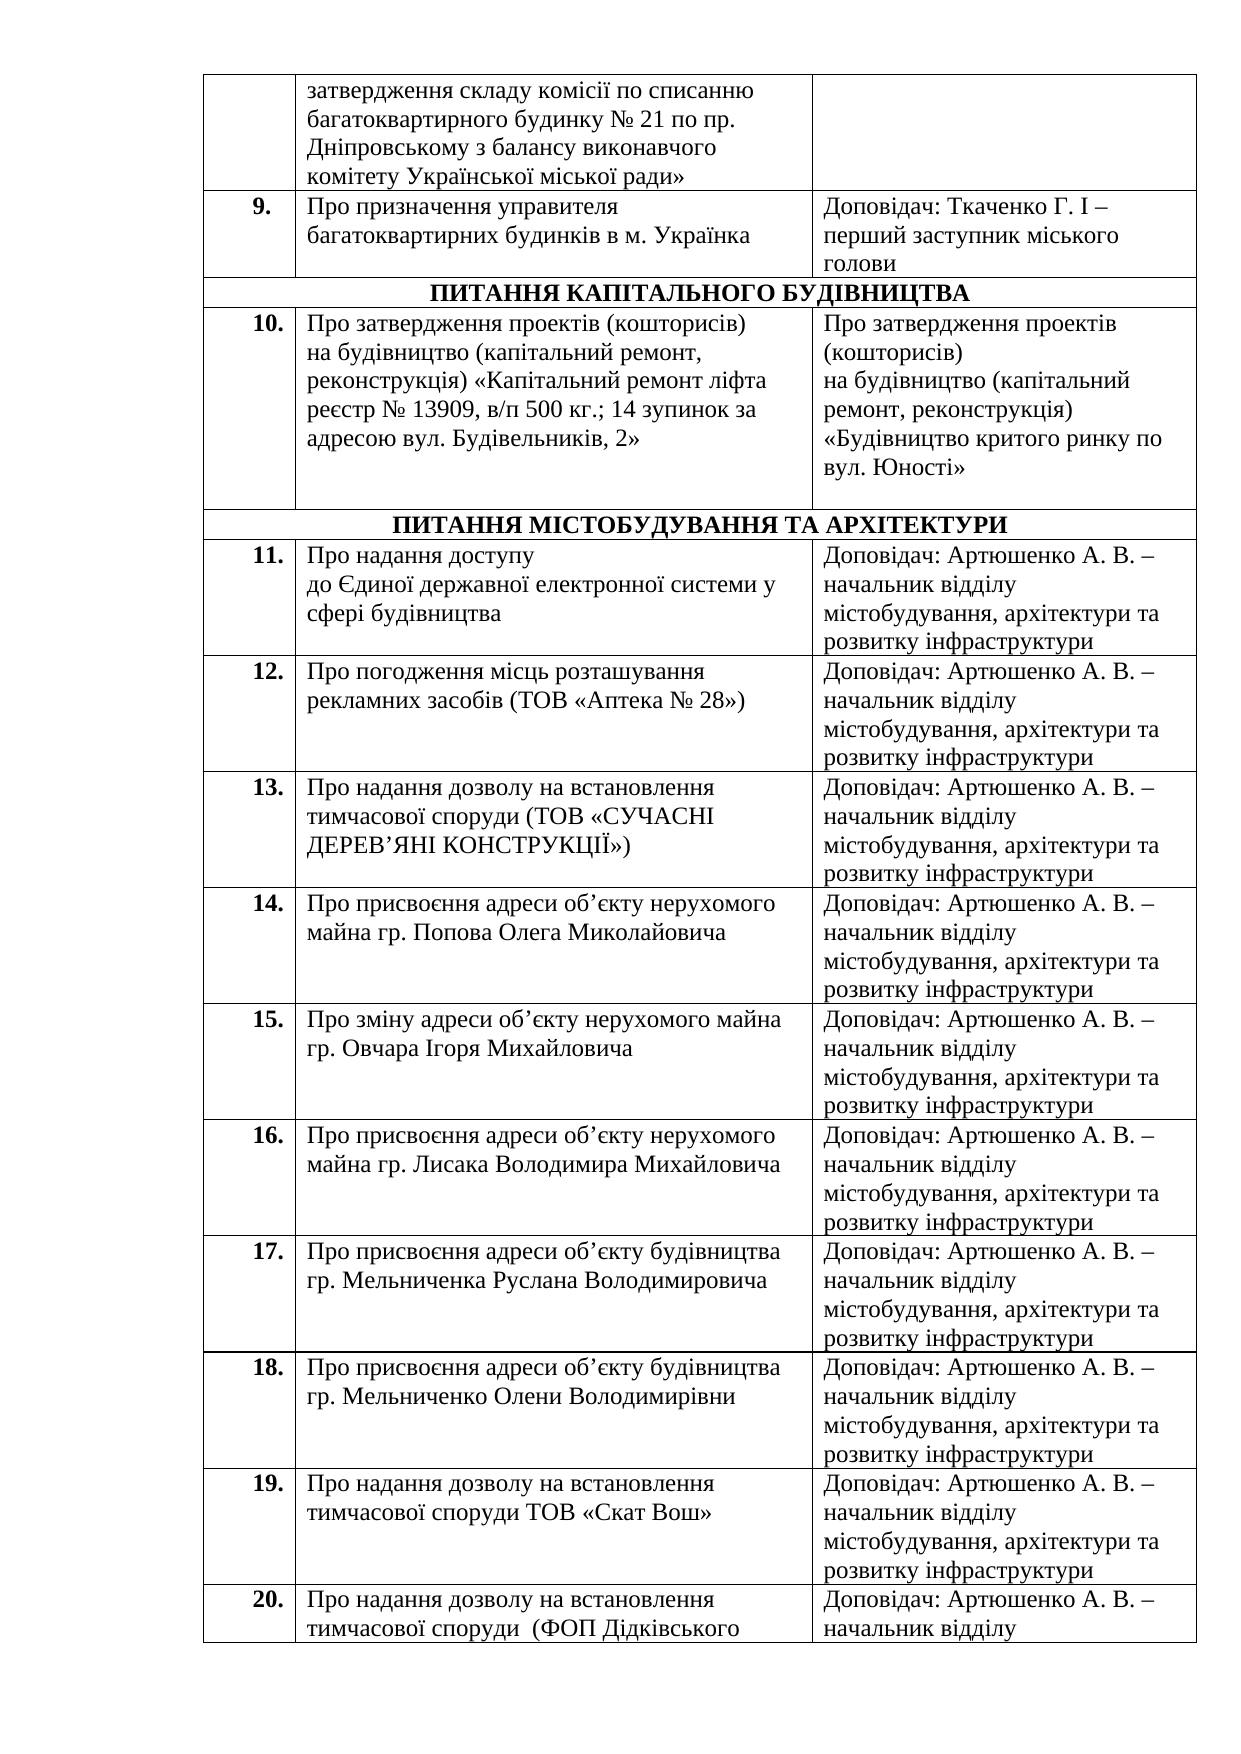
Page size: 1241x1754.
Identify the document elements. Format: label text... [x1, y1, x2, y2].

table_cell Про затвердження проектів (кошторисів) на будівництво (капітальний ремонт, реконструкція) «Капітальний ремонт ліфта реєстр № 13909, в/п 500 кг.; 14 зупинок за адресою вул. Будівельників, 2» [296, 308, 812, 509]
table_cell [204, 1353, 295, 1467]
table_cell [813, 75, 1196, 190]
table_cell Про призначення управителя багатоквартирних будинків в м. Українка [296, 191, 812, 277]
table_cell [204, 1004, 295, 1119]
table_cell [204, 888, 295, 1003]
table_cell [204, 1469, 295, 1583]
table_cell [813, 1585, 1196, 1642]
table_cell [204, 540, 295, 655]
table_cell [296, 1585, 812, 1642]
table_cell Про зміну адреси об’єкту нерухомого майна гр. Овчара Ігоря Михайловича [296, 1004, 812, 1119]
table_cell [204, 772, 295, 887]
table_cell Доповідач: Артюшенко А. В. – начальник відділу містобудування, архітектури та розвитку інфраструктури [813, 1236, 1196, 1351]
table_cell Доповідач: Артюшенко А. В. – начальник відділу містобудування, архітектури та розвитку інфраструктури [813, 540, 1196, 655]
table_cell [296, 75, 812, 190]
table_cell Про погодження місць розташування рекламних засобів (ТОВ «Аптека № 28») [296, 656, 812, 771]
table_cell [204, 75, 295, 190]
table_cell Про присвоєння адреси об’єкту будівництва гр. Мельниченка Руслана Володимировича [296, 1236, 812, 1351]
table_cell Про надання дозволу на встановлення тимчасової споруди (ТОВ «СУЧАСНІ ДЕРЕВ’ЯНІ КОНСТРУКЦІЇ») [296, 772, 812, 887]
table_cell Про затвердження проектів (кошторисів) на будівництво (капітальний ремонт, реконструкція) «Будівництво критого ринку по вул. Юності» [813, 308, 1196, 509]
table_cell Про надання доступу до Єдиної державної електронної системи у сфері будівництва [296, 540, 812, 655]
table_cell Доповідач: Артюшенко А. В. – начальник відділу містобудування, архітектури та розвитку інфраструктури [813, 656, 1196, 771]
table_cell [204, 1585, 295, 1642]
table_cell Доповідач: Ткаченко Г. І – перший заступник міського голови [813, 191, 1196, 277]
table_cell Доповідач: Артюшенко А. В. – начальник відділу містобудування, архітектури та розвитку інфраструктури [813, 888, 1196, 1003]
table_cell ПИТАННЯ МІСТОБУДУВАННЯ ТА АРХІТЕКТУРИ [204, 510, 1196, 539]
table_cell [204, 308, 295, 509]
table_cell Про присвоєння адреси об’єкту будівництва гр. Мельниченко Олени Володимирівни [296, 1353, 812, 1467]
table_cell Про присвоєння адреси об’єкту нерухомого майна гр. Лисака Володимира Михайловича [296, 1120, 812, 1235]
table_cell Доповідач: Артюшенко А. В. – начальник відділу містобудування, архітектури та розвитку інфраструктури [813, 772, 1196, 887]
table_cell Про надання дозволу на встановлення тимчасової споруди ТОВ «Скат Вош» [296, 1469, 812, 1583]
table_cell [204, 1236, 295, 1351]
table_cell [204, 1120, 295, 1235]
table_cell Доповідач: Артюшенко А. В. – начальник відділу містобудування, архітектури та розвитку інфраструктури [813, 1353, 1196, 1467]
table_cell [204, 191, 295, 277]
table_cell [204, 656, 295, 771]
table_cell Доповідач: Артюшенко А. В. – начальник відділу містобудування, архітектури та розвитку інфраструктури [813, 1469, 1196, 1583]
table_cell ПИТАННЯ КАПІТАЛЬНОГО БУДІВНИЦТВА [204, 278, 1196, 307]
table_cell Доповідач: Артюшенко А. В. – начальник відділу містобудування, архітектури та розвитку інфраструктури [813, 1120, 1196, 1235]
table_cell Про присвоєння адреси об’єкту нерухомого майна гр. Попова Олега Миколайовича [296, 888, 812, 1003]
table_cell Доповідач: Артюшенко А. В. – начальник відділу містобудування, архітектури та розвитку інфраструктури [813, 1004, 1196, 1119]
